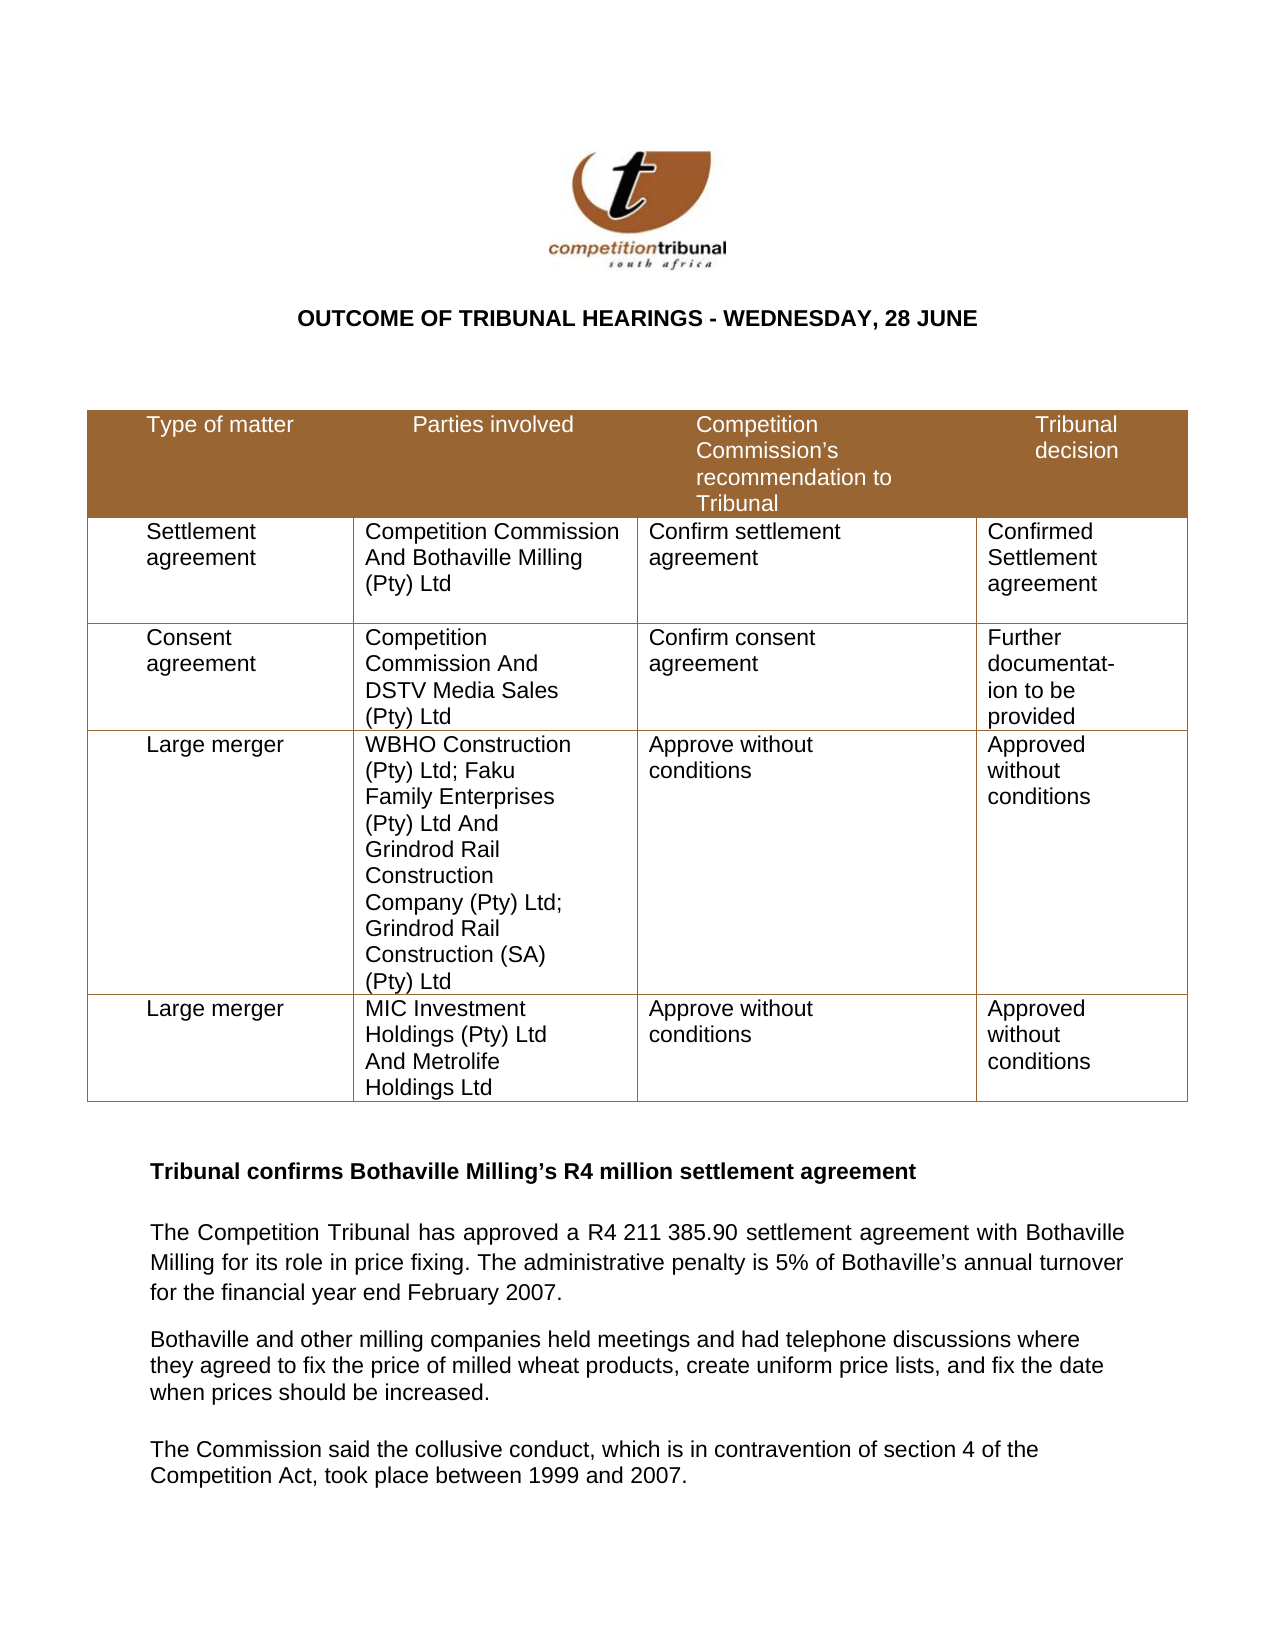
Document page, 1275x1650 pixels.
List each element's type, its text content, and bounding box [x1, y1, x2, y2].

table_cell Approve without conditions [638, 995, 976, 1101]
text The Competition Tribunal has approved a R4 211 385.90 settlement agreement with Bothaville Milling for its role in price fixing. The administrative penalty is 5% of Bothaville’s annual turnover for the financial year end February 2007. [150, 1218, 1125, 1305]
table_cell Confirm consent agreement [638, 624, 976, 729]
text OUTCOME OF TRIBUNAL HEARINGS - WEDNESDAY, 28 JUNE [197, 305, 1078, 331]
table_cell MIC Investment Holdings (Pty) Ltd And Metrolife Holdings Ltd [354, 995, 637, 1101]
table_cell Confirm settlement agreement [638, 518, 976, 623]
table_cell Competition Commission And Bothaville Milling (Pty) Ltd [354, 518, 637, 623]
table_cell Approved without conditions [977, 995, 1187, 1101]
table_header Competition Commission’s recommendation to Tribunal [638, 411, 976, 517]
table_cell Consent agreement [88, 624, 353, 729]
table_cell Further documentat-ion to be provided [977, 624, 1187, 729]
table_cell Approved without conditions [977, 731, 1187, 994]
table_header Parties involved [354, 411, 637, 517]
table_cell Approve without conditions [638, 731, 976, 994]
table_cell Large merger [88, 995, 353, 1101]
text Tribunal confirms Bothaville Milling’s R4 million settlement agreement [150, 1158, 1125, 1184]
picture [548, 150, 727, 271]
text The Commission said the collusive conduct, which is in contravention of section 4 of the Competition Act, took place between 1999 and 2007. [150, 1436, 1125, 1489]
table_cell Large merger [88, 731, 353, 994]
table_cell WBHO Construction (Pty) Ltd; Faku Family Enterprises (Pty) Ltd And Grindrod Rail Construction Company (Pty) Ltd; Grindrod Rail Construction (SA) (Pty) Ltd [354, 731, 637, 994]
table_header Tribunal decision [977, 411, 1187, 517]
text Bothaville and other milling companies held meetings and had telephone discussions where they agreed to fix the price of milled wheat products, create uniform price lists, and fix the date when prices should be increased. [150, 1326, 1125, 1405]
table_cell Confirmed Settlement agreement [977, 518, 1187, 623]
table_cell Settlement agreement [88, 518, 353, 623]
table_header Type of matter [88, 411, 353, 517]
table_cell Competition Commission And DSTV Media Sales (Pty) Ltd [354, 624, 637, 729]
